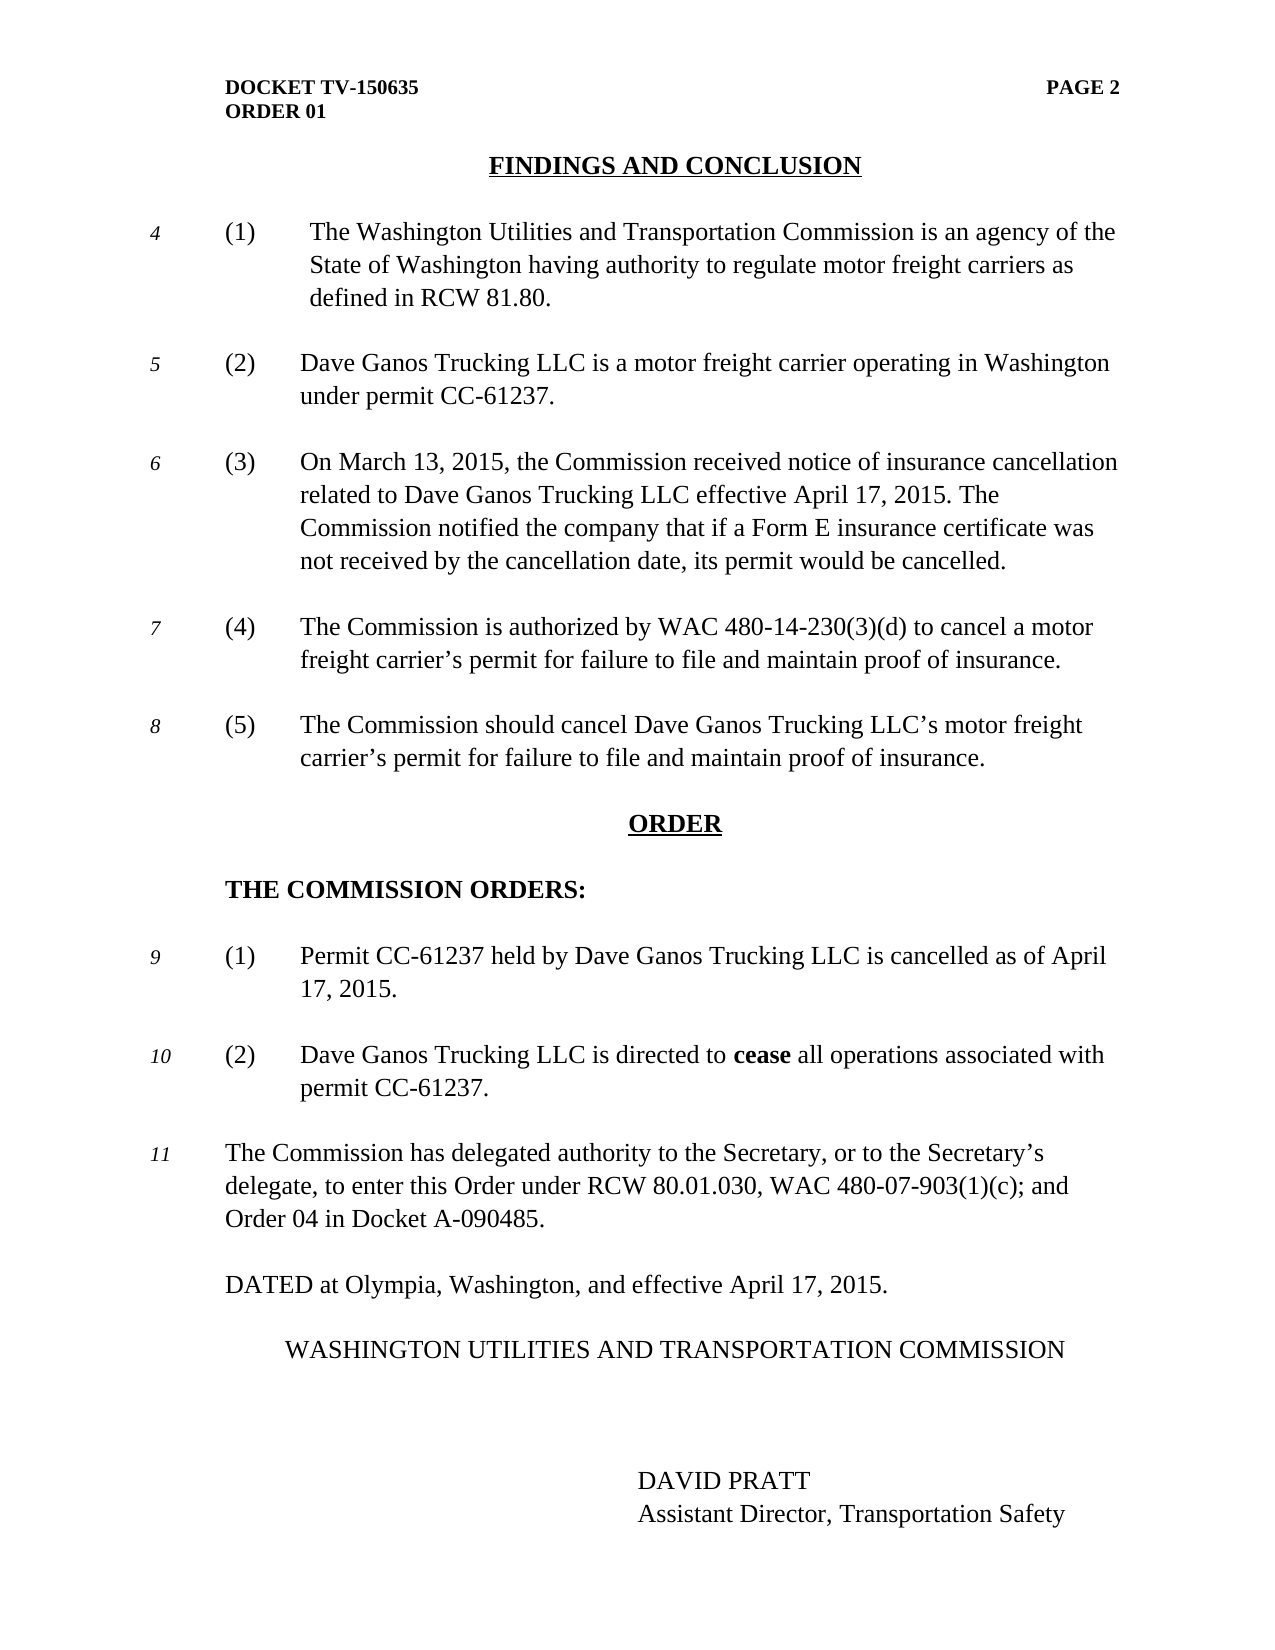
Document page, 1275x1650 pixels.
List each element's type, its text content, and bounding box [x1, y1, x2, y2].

list (3) On March 13, 2015, the Commission received notice of insurance cancellation related to Dave Ganos Trucking LLC effective April 17, 2015. The Commission notified the company that if a Form E insurance certificate was not received by the cancellation date, its permit would be cancelled. [150, 446, 1125, 575]
list (2) Dave Ganos Trucking LLC is a motor freight carrier operating in Washington under permit CC-61237. [150, 347, 1125, 410]
text DAVID PRATT [225, 1465, 1125, 1495]
text THE COMMISSION ORDERS: [225, 874, 1125, 904]
list (1) Permit CC-61237 held by Dave Ganos Trucking LLC is cancelled as of April 17, 2015. [150, 940, 1125, 1003]
text ORDER [225, 808, 1125, 838]
list (1) The Washington Utilities and Transportation Commission is an agency of the State of Washington having authority to regulate motor freight carriers as defined in RCW 81.80. [150, 216, 1125, 312]
list (4) The Commission is authorized by WAC 480-14-230(3)(d) to cancel a motor freight carrier’s permit for failure to file and maintain proof of insurance. [150, 611, 1125, 674]
list The Commission has delegated authority to the Secretary, or to the Secretary’s delegate, to enter this Order under RCW 80.01.030, WAC 480-07-903(1)(c); and Order 04 in Docket A-090485. [150, 1137, 1125, 1233]
text DATED at Olympia, Washington, and effective April 17, 2015. [225, 1269, 1125, 1299]
list (2) Dave Ganos Trucking LLC is directed to cease all operations associated with permit CC-61237. [150, 1039, 1125, 1102]
text Assistant Director, Transportation Safety [225, 1498, 1125, 1528]
text FINDINGS AND CONCLUSION [225, 150, 1125, 180]
subtitle WASHINGTON UTILITIES AND TRANSPORTATION COMMISSION [225, 1334, 1125, 1364]
list (5) The Commission should cancel Dave Ganos Trucking LLC’s motor freight carrier’s permit for failure to file and maintain proof of insurance. [150, 709, 1125, 772]
